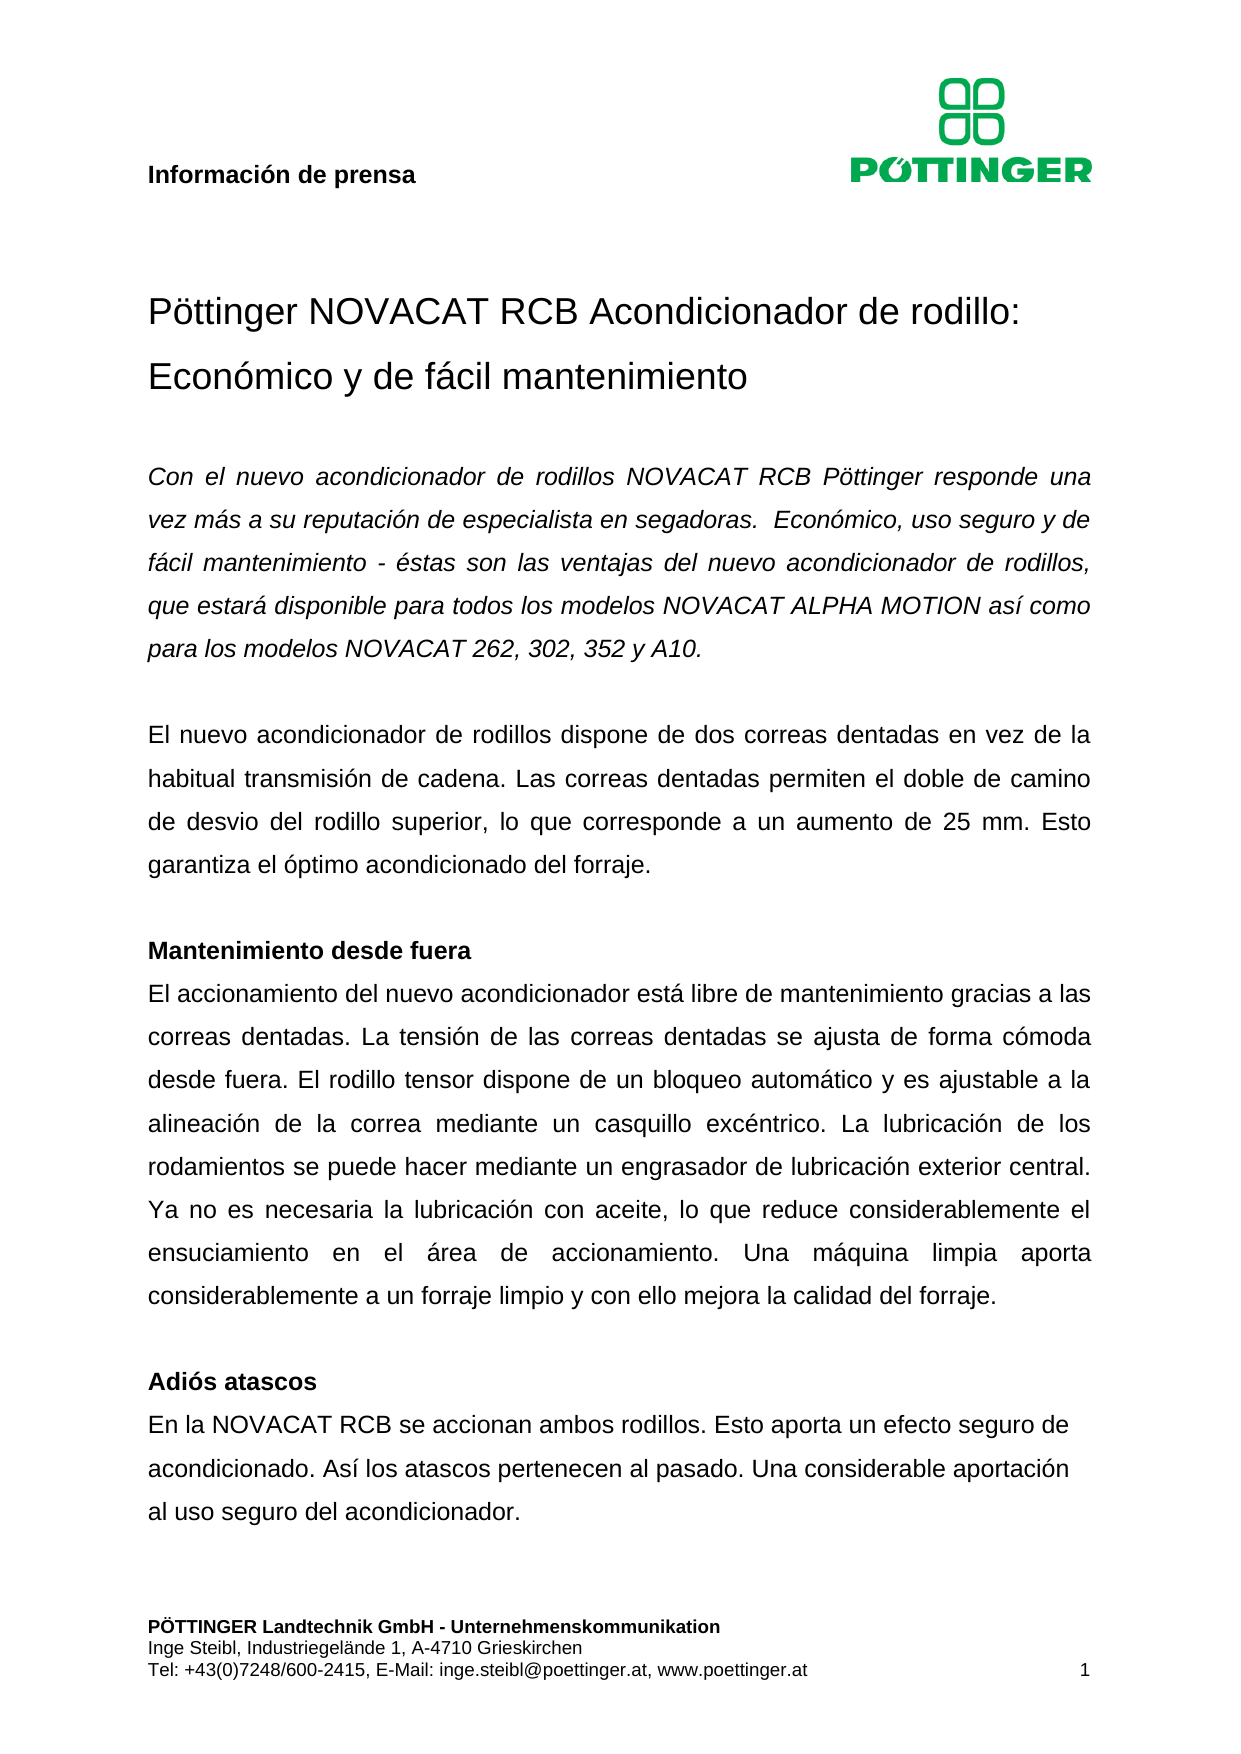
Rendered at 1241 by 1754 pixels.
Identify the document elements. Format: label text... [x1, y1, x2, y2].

text Mantenimiento desde fuera [148, 936, 1093, 965]
text Con el nuevo acondicionador de rodillos NOVACAT RCB Pöttinger responde una vez más a su reputación de especialista en segadoras. Económico, uso seguro y de fácil mantenimiento - éstas son las ventajas del nuevo acondicionador de rodillos, que estará disponible para todos los modelos NOVACAT ALPHA MOTION así como para los modelos NOVACAT 262, 302, 352 y A10. [148, 462, 1093, 663]
text El accionamiento del nuevo acondicionador está libre de mantenimiento gracias a las correas dentadas. La tensión de las correas dentadas se ajusta de forma cómoda desde fuera. El rodillo tensor dispone de un bloqueo automático y es ajustable a la alineación de la correa mediante un casquillo excéntrico. La lubricación de los rodamientos se puede hacer mediante un engrasador de lubricación exterior central. Ya no es necesaria la lubricación con aceite, lo que reduce considerablemente el ensuciamiento en el área de accionamiento. Una máquina limpia aporta considerablemente a un forraje limpio y con ello mejora la calidad del forraje. [148, 979, 1093, 1310]
text Económico y de fácil mantenimiento [148, 354, 1093, 397]
picture [850, 78, 1093, 181]
text Adiós atascos En la NOVACAT RCB se accionan ambos rodillos. Esto aporta un efecto seguro de acondicionado. Así los atascos pertenecen al pasado. Una considerable aportación al uso seguro del acondicionador. [148, 1367, 1093, 1526]
text Pöttinger NOVACAT RCB Acondicionador de rodillo: [148, 289, 1093, 332]
text El nuevo acondicionador de rodillos dispone de dos correas dentadas en vez de la habitual transmisión de cadena. Las correas dentadas permiten el doble de camino de desvio del rodillo superior, lo que corresponde a un aumento de 25 mm. Esto garantiza el óptimo acondicionado del forraje. [148, 721, 1093, 879]
